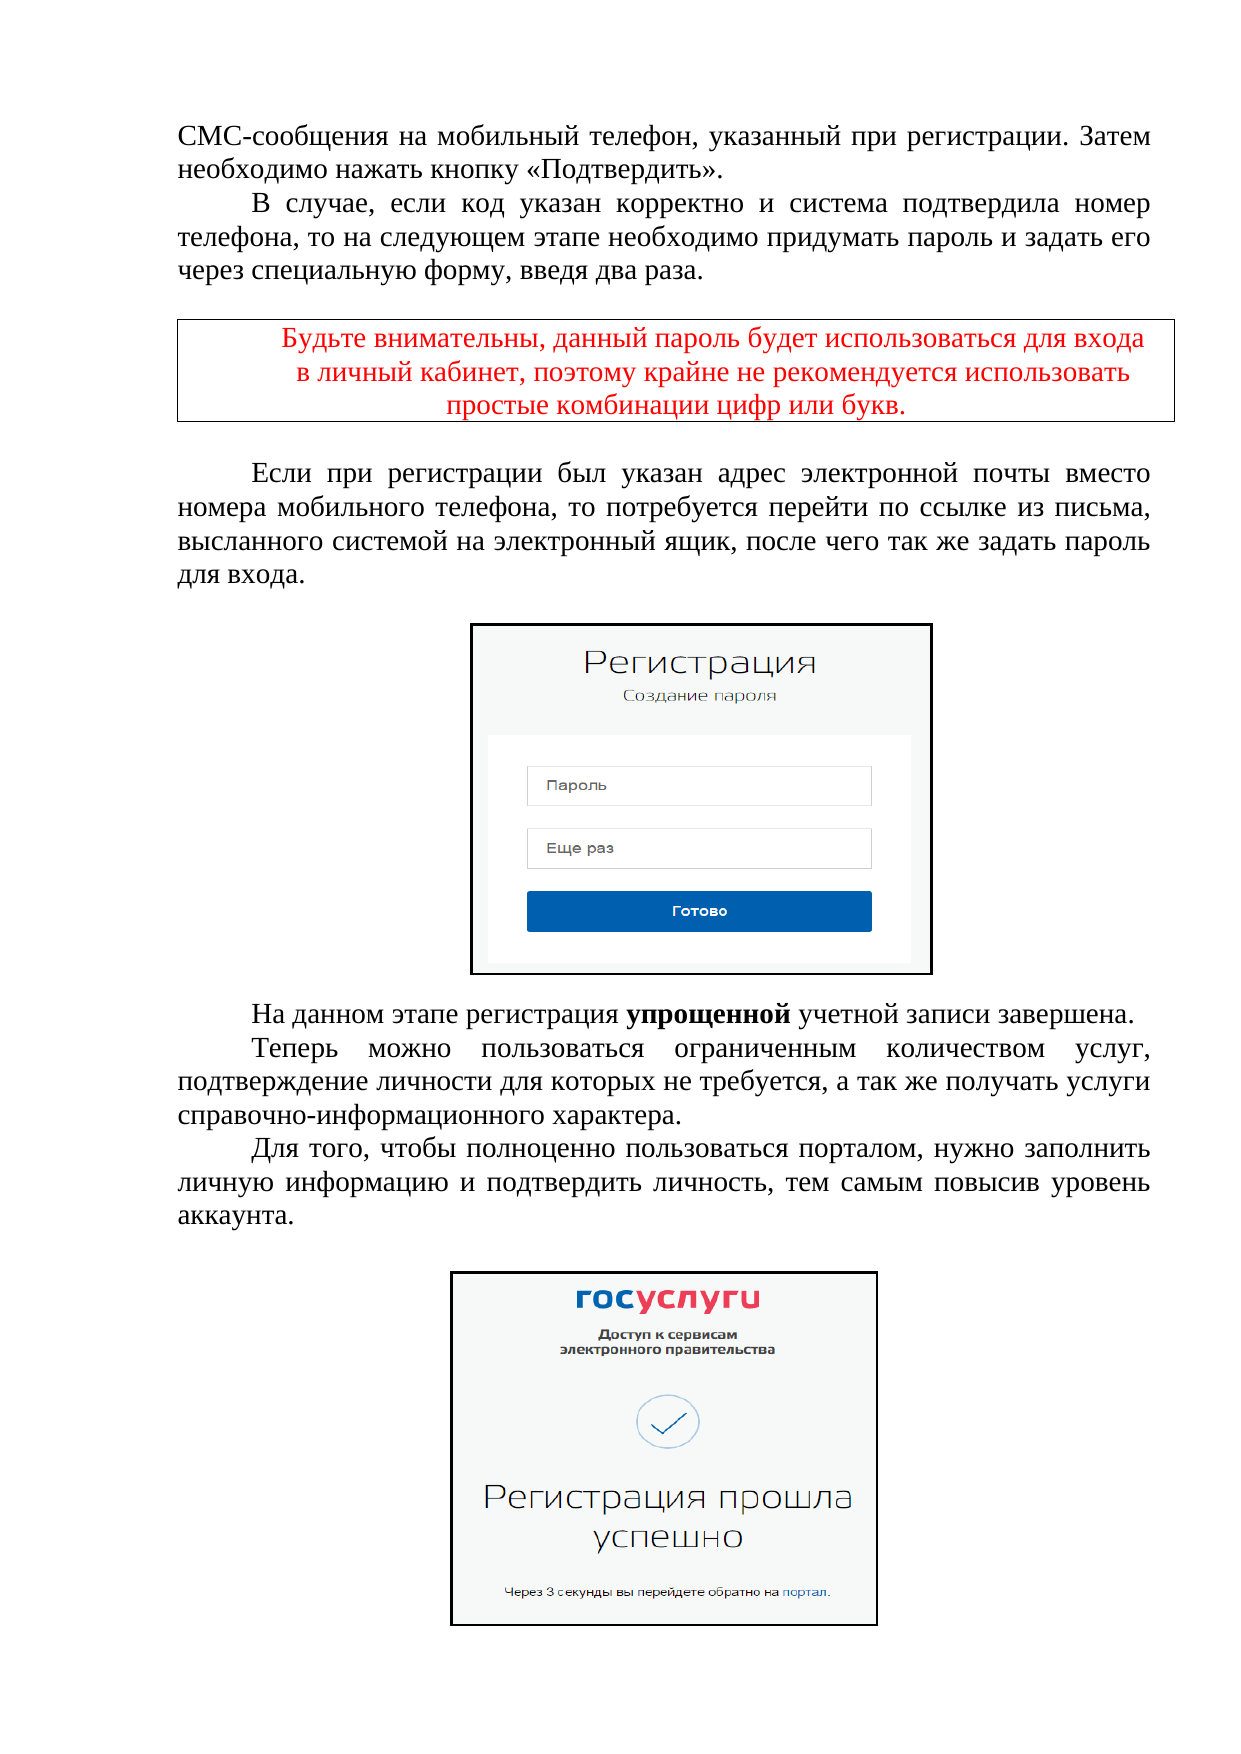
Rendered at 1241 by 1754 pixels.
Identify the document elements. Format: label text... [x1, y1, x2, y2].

text В случае, если код указан корректно и система подтвердила номер телефона, то на следующем этапе необходимо придумать пароль и задать его через специальную форму, введя два раза. [177, 185, 1152, 286]
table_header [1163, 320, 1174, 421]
text На данном этапе регистрация упрощенной учетной записи завершена. [177, 996, 1152, 1030]
text Для того, чтобы полноценно пользоваться порталом, нужно заполнить личную информацию и подтвердить личность, тем самым повысив уровень аккаунта. [177, 1130, 1152, 1231]
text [177, 118, 1152, 185]
picture [453, 1274, 876, 1624]
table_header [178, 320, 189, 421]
picture [473, 626, 930, 973]
text Если при регистрации был указан адрес электронной почты вместо номера мобильного телефона, то потребуется перейти по ссылке из письма, высланного системой на электронный ящик, после чего так же задать пароль для входа. [177, 456, 1152, 590]
text Теперь можно пользоваться ограниченным количеством услуг, подтверждение личности для которых не требуется, а так же получать услуги справочно-информационного характера. [177, 1030, 1152, 1130]
